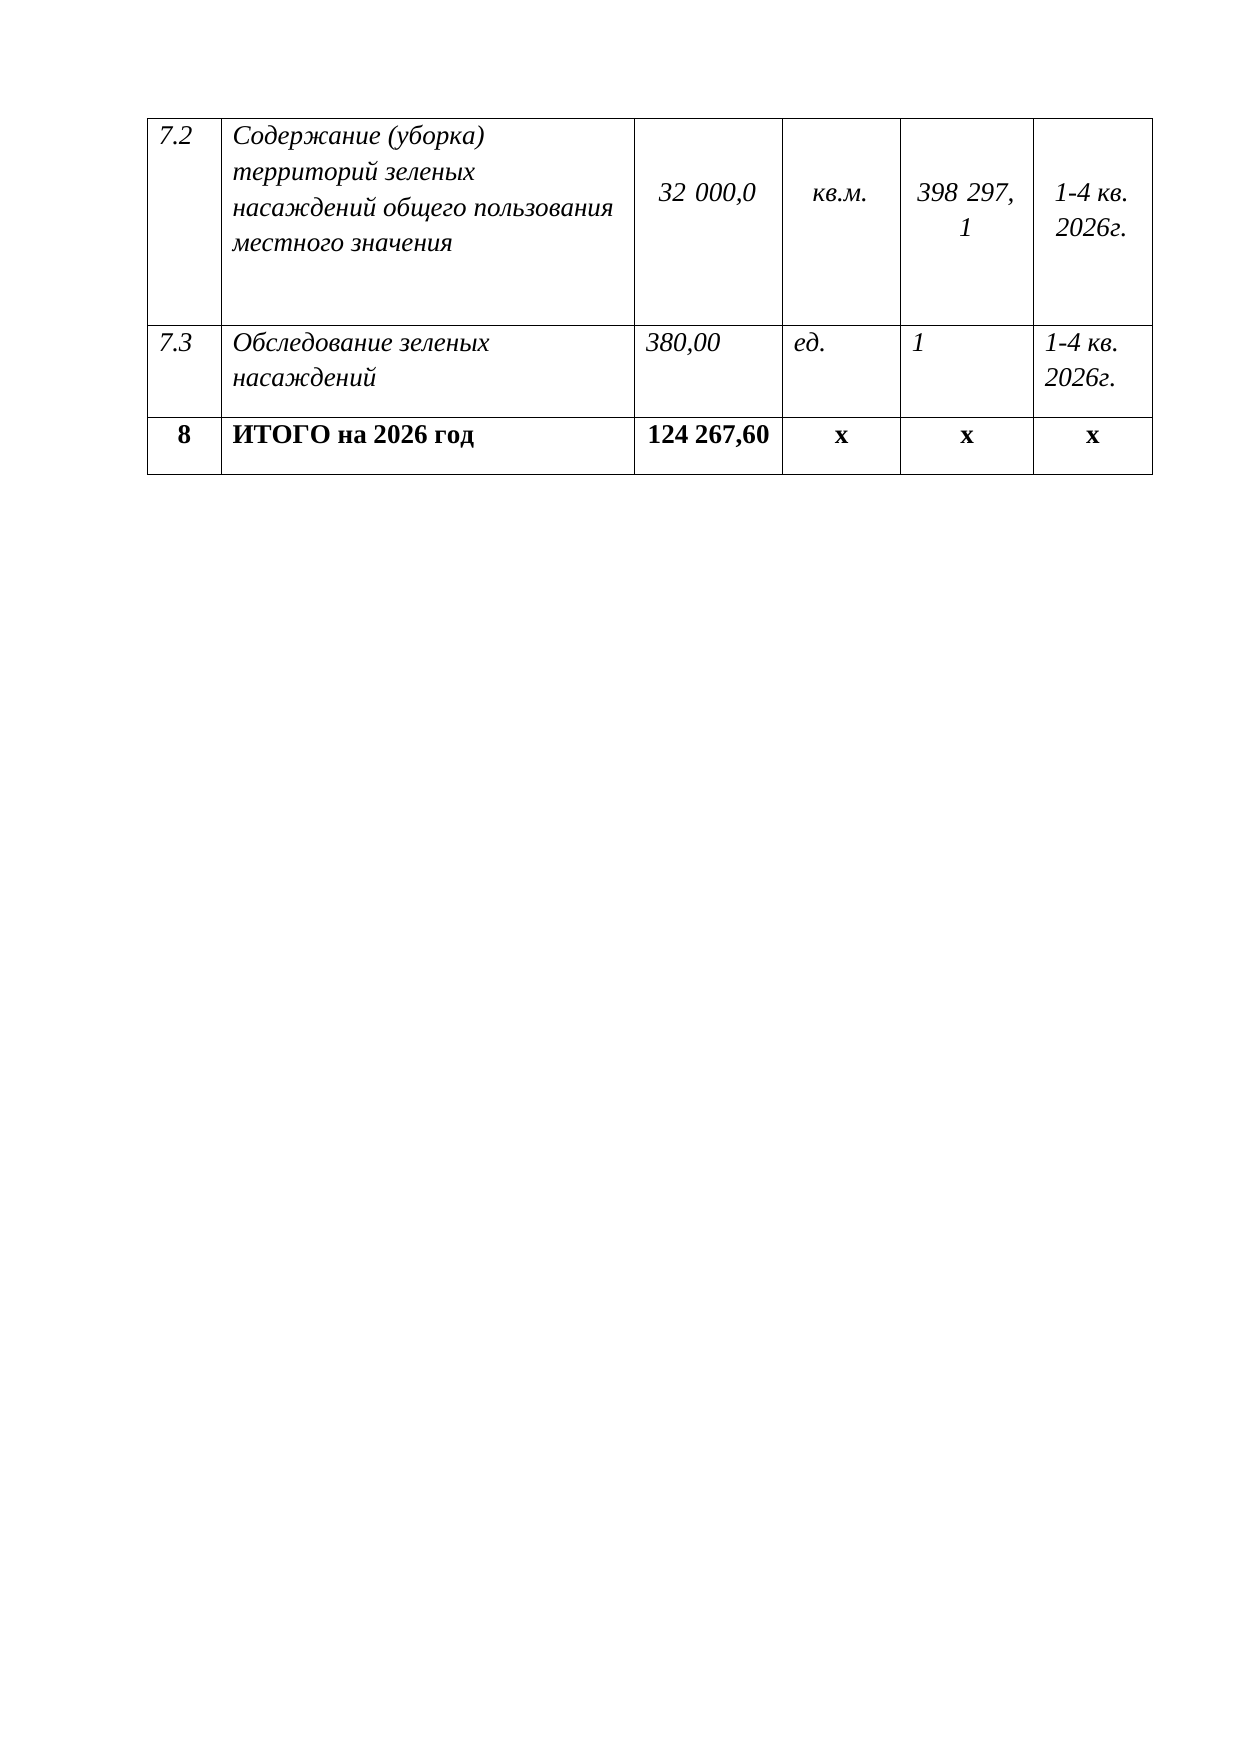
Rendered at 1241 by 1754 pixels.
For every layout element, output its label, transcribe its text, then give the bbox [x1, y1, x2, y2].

table_cell 32 000,0 [635, 119, 782, 324]
table_cell Обследование зеленых насаждений [222, 326, 634, 417]
table_cell Содержание (уборка) территорий зеленых насаждений общего пользования местного значения [222, 119, 634, 324]
table_cell 380,00 [635, 326, 782, 417]
table_cell кв.м. [783, 119, 900, 324]
table_cell 1-4 кв. 2026г. [1034, 119, 1152, 324]
table_cell 7.2 [148, 119, 221, 324]
table_cell ед. [783, 326, 900, 417]
table_cell 8 [148, 418, 221, 474]
table_cell x [1034, 418, 1152, 474]
table_cell x [783, 418, 900, 474]
table_cell 398 297,1 [901, 119, 1033, 324]
table_cell 7.3 [148, 326, 221, 417]
table_cell 1-4 кв. 2026г. [1034, 326, 1152, 417]
table_cell 124 267,60 [635, 418, 782, 474]
table_cell x [901, 418, 1033, 474]
table_cell 1 [901, 326, 1033, 417]
table_cell ИТОГО на 2026 год [222, 418, 634, 474]
